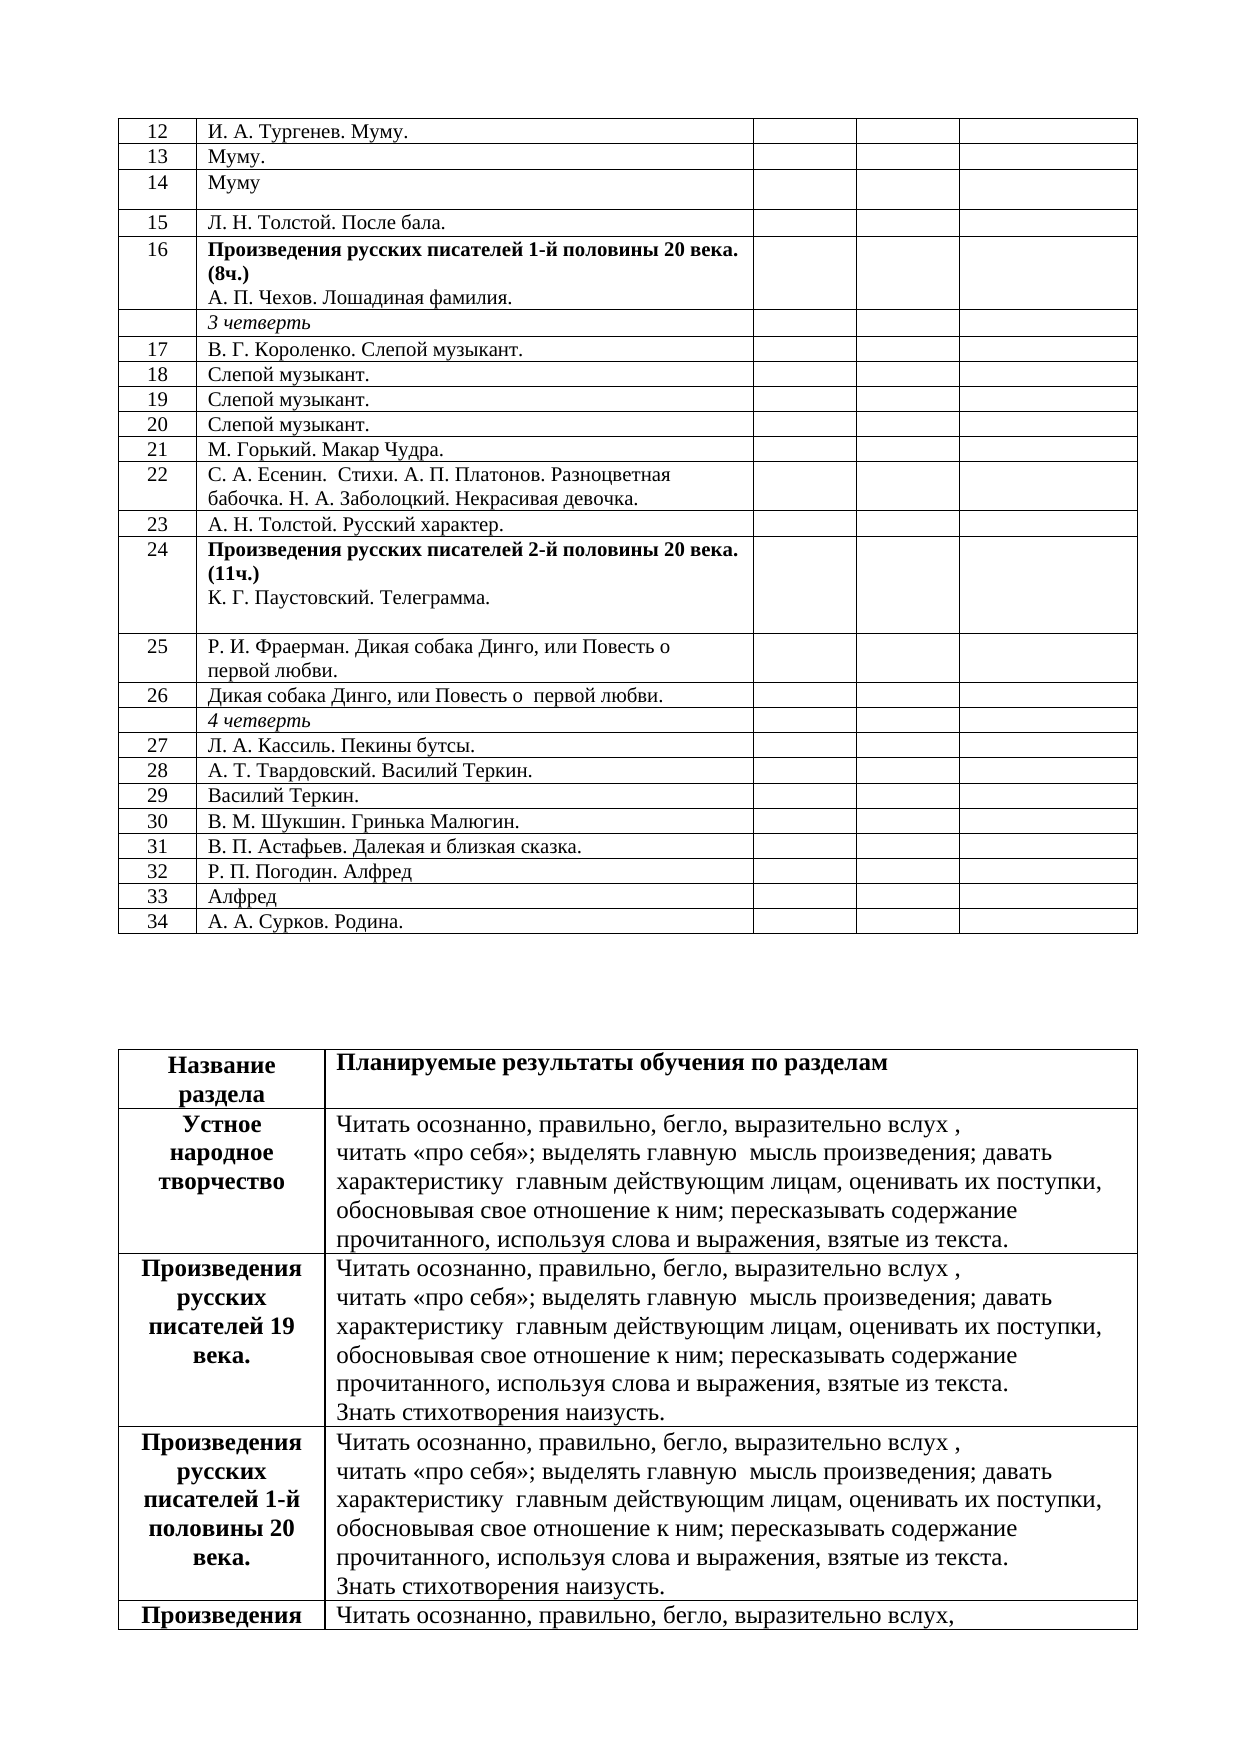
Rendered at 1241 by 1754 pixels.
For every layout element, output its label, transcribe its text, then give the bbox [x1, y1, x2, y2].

table_cell [857, 884, 959, 908]
table_cell 3 четверть [197, 310, 753, 336]
table_cell Слепой музыкант. [197, 412, 753, 436]
table_cell [960, 909, 1137, 933]
table_cell А. Н. Толстой. Русский характер. [197, 511, 753, 536]
table_cell [754, 537, 856, 633]
table_cell Произведения русских писателей 1-й половины 20 века. [119, 1427, 324, 1599]
table_cell 29 [119, 784, 196, 807]
table_cell [857, 237, 959, 309]
table_cell 33 [119, 884, 196, 908]
table_cell Слепой музыкант. [197, 362, 753, 386]
table_cell Р. И. Фраерман. Дикая собака Динго, или Повесть о первой любви. [197, 634, 753, 682]
table_cell [754, 634, 856, 682]
table_cell [960, 119, 1137, 143]
table_cell [754, 809, 856, 833]
table_cell В. П. Астафьев. Далекая и близкая сказка. [197, 834, 753, 858]
table_cell [960, 859, 1137, 883]
table_cell [960, 809, 1137, 833]
table_cell [754, 437, 856, 461]
table_cell 26 [119, 683, 196, 707]
table_cell [754, 144, 856, 169]
table_cell С. А. Есенин. Стихи. А. П. Платонов. Разноцветная бабочка. Н. А. Заболоцкий. Некрасивая девочка. [197, 462, 753, 510]
table_cell 25 [119, 634, 196, 682]
table_cell [754, 337, 856, 361]
table_cell 18 [119, 362, 196, 386]
table_cell 21 [119, 437, 196, 461]
table_cell [857, 144, 959, 169]
table_cell [960, 537, 1137, 633]
table_cell 15 [119, 210, 196, 236]
table_cell Произведения русских писателей 19 века. [119, 1254, 324, 1426]
table_cell Муму [197, 170, 753, 209]
table_cell [754, 210, 856, 236]
table_cell [754, 758, 856, 782]
table_cell [960, 884, 1137, 908]
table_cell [119, 1601, 324, 1629]
table_cell [857, 337, 959, 361]
table_cell [960, 237, 1137, 309]
table_cell [960, 634, 1137, 682]
table_cell 22 [119, 462, 196, 510]
table_cell 32 [119, 859, 196, 883]
table_cell [754, 834, 856, 858]
table_header Планируемые результаты обучения по разделам [326, 1050, 1137, 1108]
table_cell [960, 437, 1137, 461]
table_cell [960, 387, 1137, 411]
table_cell [857, 310, 959, 336]
table_cell 30 [119, 809, 196, 833]
table_cell Устное народное творчество [119, 1109, 324, 1252]
table_cell [754, 683, 856, 707]
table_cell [326, 1601, 1137, 1629]
table_cell [857, 708, 959, 732]
table_cell [857, 683, 959, 707]
table_cell 14 [119, 170, 196, 209]
table_cell Читать осознанно, правильно, бегло, выразительно вслух , читать «про себя»; выделять главную мысль произведения; давать характеристику главным действующим лицам, оценивать их поступки, обосновывая свое отношение к ним; пересказывать содержание прочитанного, используя слова и выражения, взятые из текста. [326, 1109, 1137, 1252]
table_cell А. Т. Твардовский. Василий Теркин. [197, 758, 753, 782]
table_cell [857, 412, 959, 436]
table_cell [857, 634, 959, 682]
table_cell 13 [119, 144, 196, 169]
table_cell 12 [119, 119, 196, 143]
table_cell 20 [119, 412, 196, 436]
table_cell 27 [119, 733, 196, 757]
table_cell [857, 362, 959, 386]
table_cell [754, 310, 856, 336]
table_cell 19 [119, 387, 196, 411]
table_cell И. А. Тургенев. Муму. [197, 119, 753, 143]
table_cell [857, 437, 959, 461]
table_cell [960, 310, 1137, 336]
table_cell [857, 733, 959, 757]
table_cell [119, 310, 196, 336]
table_cell [857, 462, 959, 510]
table_cell 34 [119, 909, 196, 933]
table_cell 23 [119, 511, 196, 536]
table_cell Л. Н. Толстой. После бала. [197, 210, 753, 236]
table_cell Л. А. Кассиль. Пекины бутсы. [197, 733, 753, 757]
table_cell М. Горький. Макар Чудра. [197, 437, 753, 461]
table_cell [754, 362, 856, 386]
table_cell [960, 412, 1137, 436]
table_cell [960, 511, 1137, 536]
table_cell Дикая собака Динго, или Повесть о первой любви. [197, 683, 753, 707]
table_cell [857, 909, 959, 933]
table_cell 4 четверть [197, 708, 753, 732]
table_cell [857, 809, 959, 833]
table_cell [857, 758, 959, 782]
table_cell [857, 859, 959, 883]
table_cell 17 [119, 337, 196, 361]
table_cell 16 [119, 237, 196, 309]
table_cell В. Г. Короленко. Слепой музыкант. [197, 337, 753, 361]
table_cell Произведения русских писателей 1-й половины 20 века. (8ч.) А. П. Чехов. Лошадиная фамилия. [197, 237, 753, 309]
table_cell [857, 119, 959, 143]
table_cell [754, 733, 856, 757]
table_cell [960, 362, 1137, 386]
table_cell [754, 511, 856, 536]
table_cell [857, 784, 959, 807]
table_cell В. М. Шукшин. Гринька Малюгин. [197, 809, 753, 833]
table_cell [960, 462, 1137, 510]
table_cell [960, 210, 1137, 236]
table_cell [754, 909, 856, 933]
table_cell [857, 170, 959, 209]
table_cell [960, 337, 1137, 361]
table_cell [754, 708, 856, 732]
table_cell Р. П. Погодин. Алфред [197, 859, 753, 883]
table_cell 31 [119, 834, 196, 858]
table_cell [857, 210, 959, 236]
table_cell [857, 537, 959, 633]
table_cell Василий Теркин. [197, 784, 753, 807]
table_cell [960, 170, 1137, 209]
table_cell [119, 708, 196, 732]
table_cell [960, 733, 1137, 757]
table_header Название раздела [119, 1050, 324, 1108]
table_cell [960, 144, 1137, 169]
table_cell [754, 412, 856, 436]
table_cell [960, 683, 1137, 707]
table_cell [754, 859, 856, 883]
table_cell [754, 237, 856, 309]
table_cell [754, 170, 856, 209]
table_cell [960, 758, 1137, 782]
table_cell [754, 462, 856, 510]
table_cell Муму. [197, 144, 753, 169]
table_cell [960, 708, 1137, 732]
table_cell [960, 834, 1137, 858]
table_cell [857, 834, 959, 858]
table_cell [754, 884, 856, 908]
table_cell [960, 784, 1137, 807]
table_cell [754, 784, 856, 807]
table_cell А. А. Сурков. Родина. [197, 909, 753, 933]
table_cell 28 [119, 758, 196, 782]
table_cell 24 [119, 537, 196, 633]
table_cell [857, 511, 959, 536]
table_cell [754, 387, 856, 411]
table_cell Алфред [197, 884, 753, 908]
table_cell [754, 119, 856, 143]
table_cell Произведения русских писателей 2-й половины 20 века. (11ч.) К. Г. Паустовский. Телеграмма. [197, 537, 753, 633]
table_cell Слепой музыкант. [197, 387, 753, 411]
table_cell [857, 387, 959, 411]
